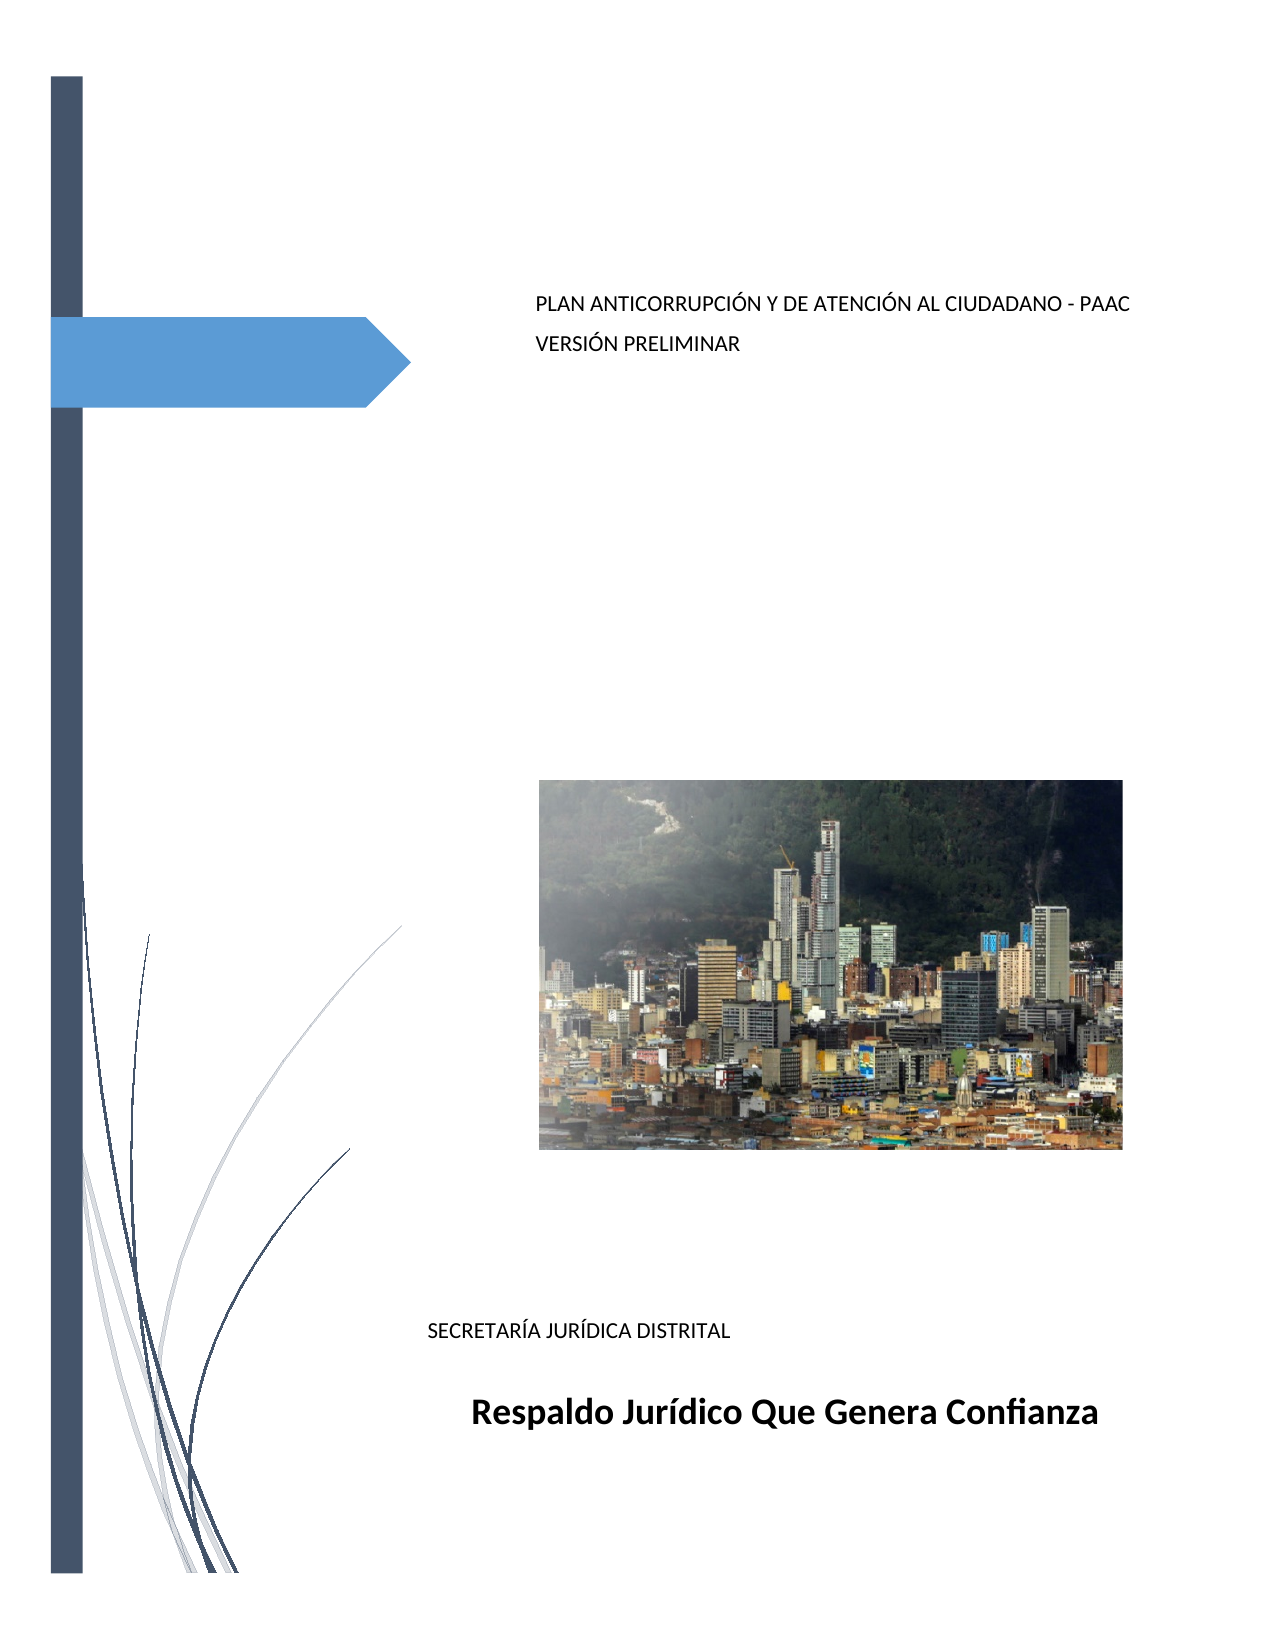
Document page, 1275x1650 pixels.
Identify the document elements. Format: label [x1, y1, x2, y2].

picture [539, 780, 1123, 1150]
